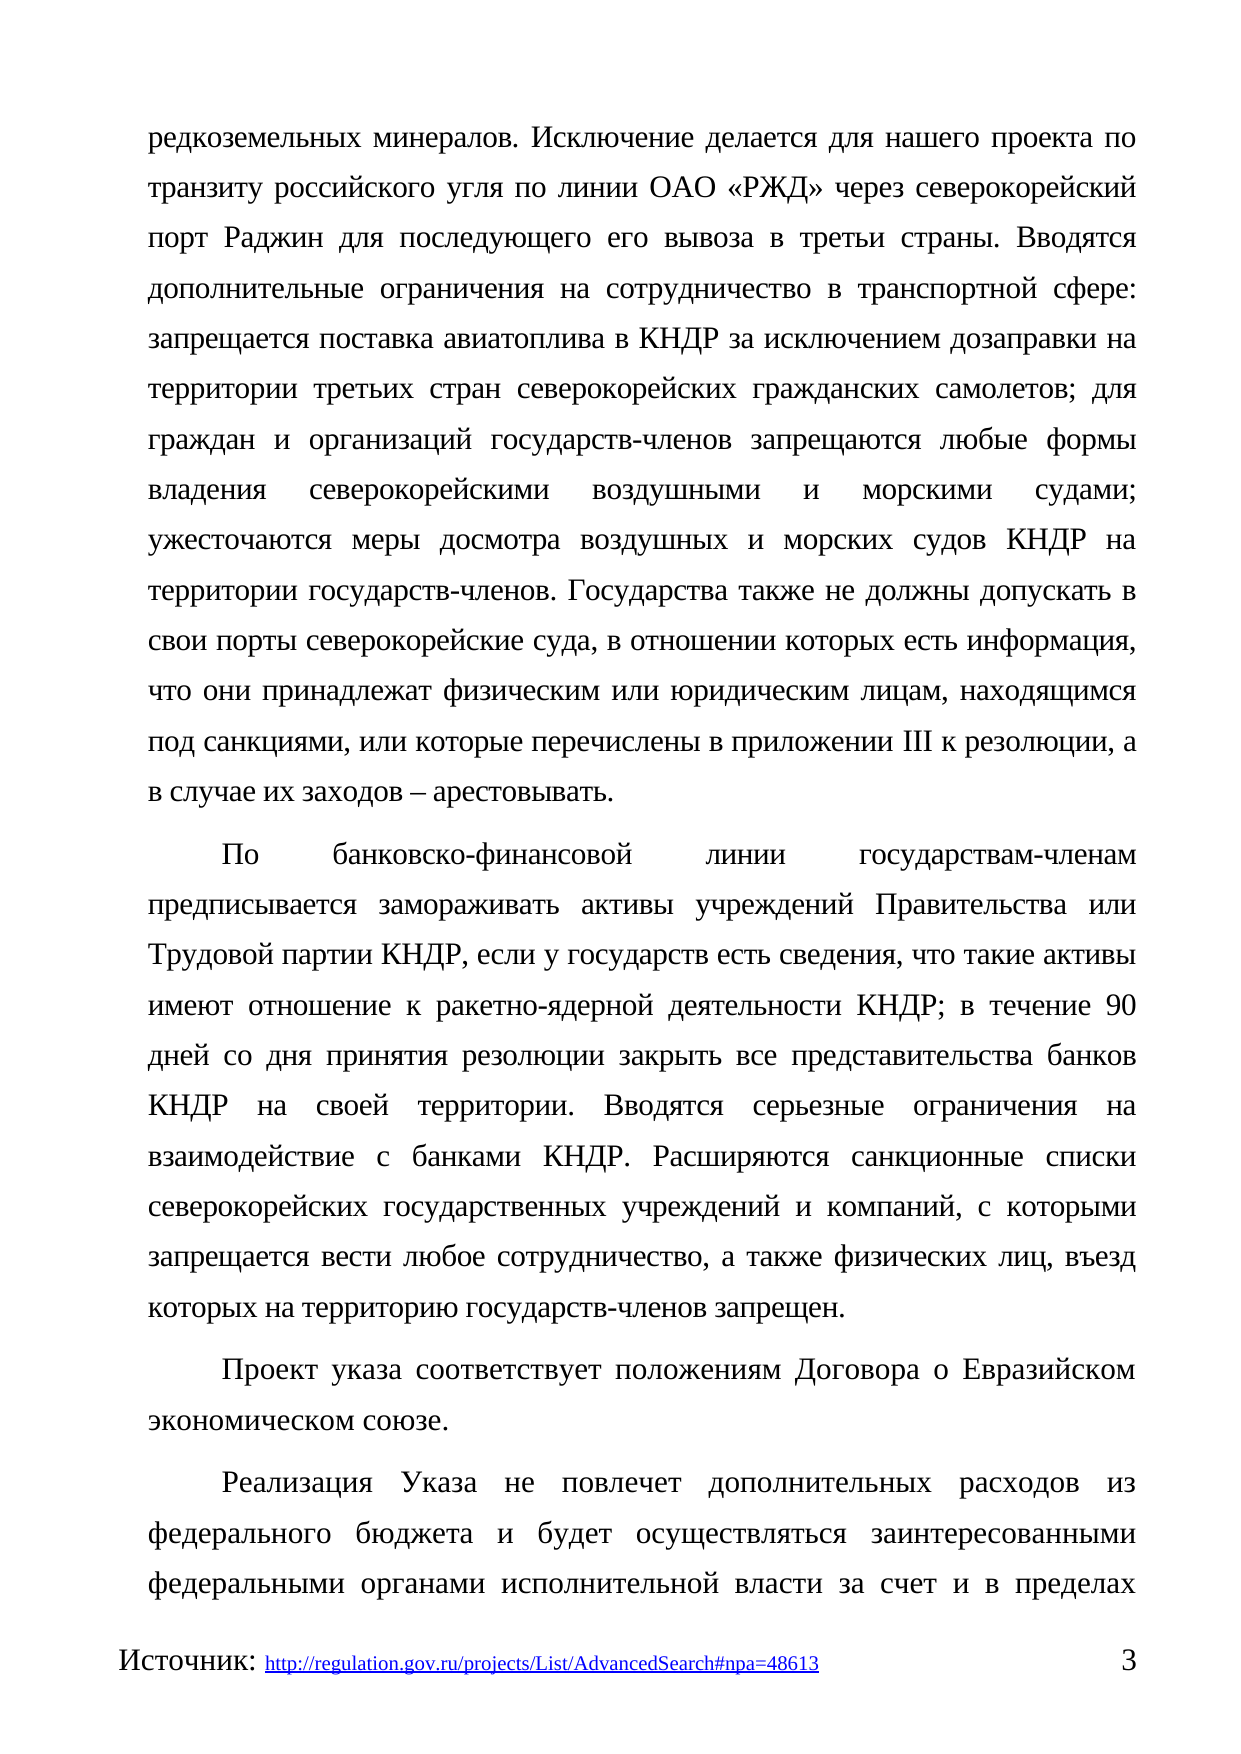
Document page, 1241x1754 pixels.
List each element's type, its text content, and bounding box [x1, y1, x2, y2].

text По банковско-финансовой линии государствам-членам предписывается замораживать активы учреждений Правительства или Трудовой партии КНДР, если у государств есть сведения, что такие активы имеют отношение к ракетно-ядерной деятельности КНДР; в течение 90 дней со дня принятия резолюции закрыть все представительства банков КНДР на своей территории. Вводятся серьезные ограничения на взаимодействие с банками КНДР. Расширяются санкционные списки северокорейских государственных учреждений и компаний, с которыми запрещается вести любое сотрудничество, а также физических лиц, въезд которых на территорию государств-членов запрещен. [148, 835, 1137, 1324]
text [148, 1464, 1137, 1600]
text Проект указа соответствует положениям Договора о Евразийском экономическом союзе. [148, 1351, 1137, 1437]
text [148, 118, 1137, 808]
